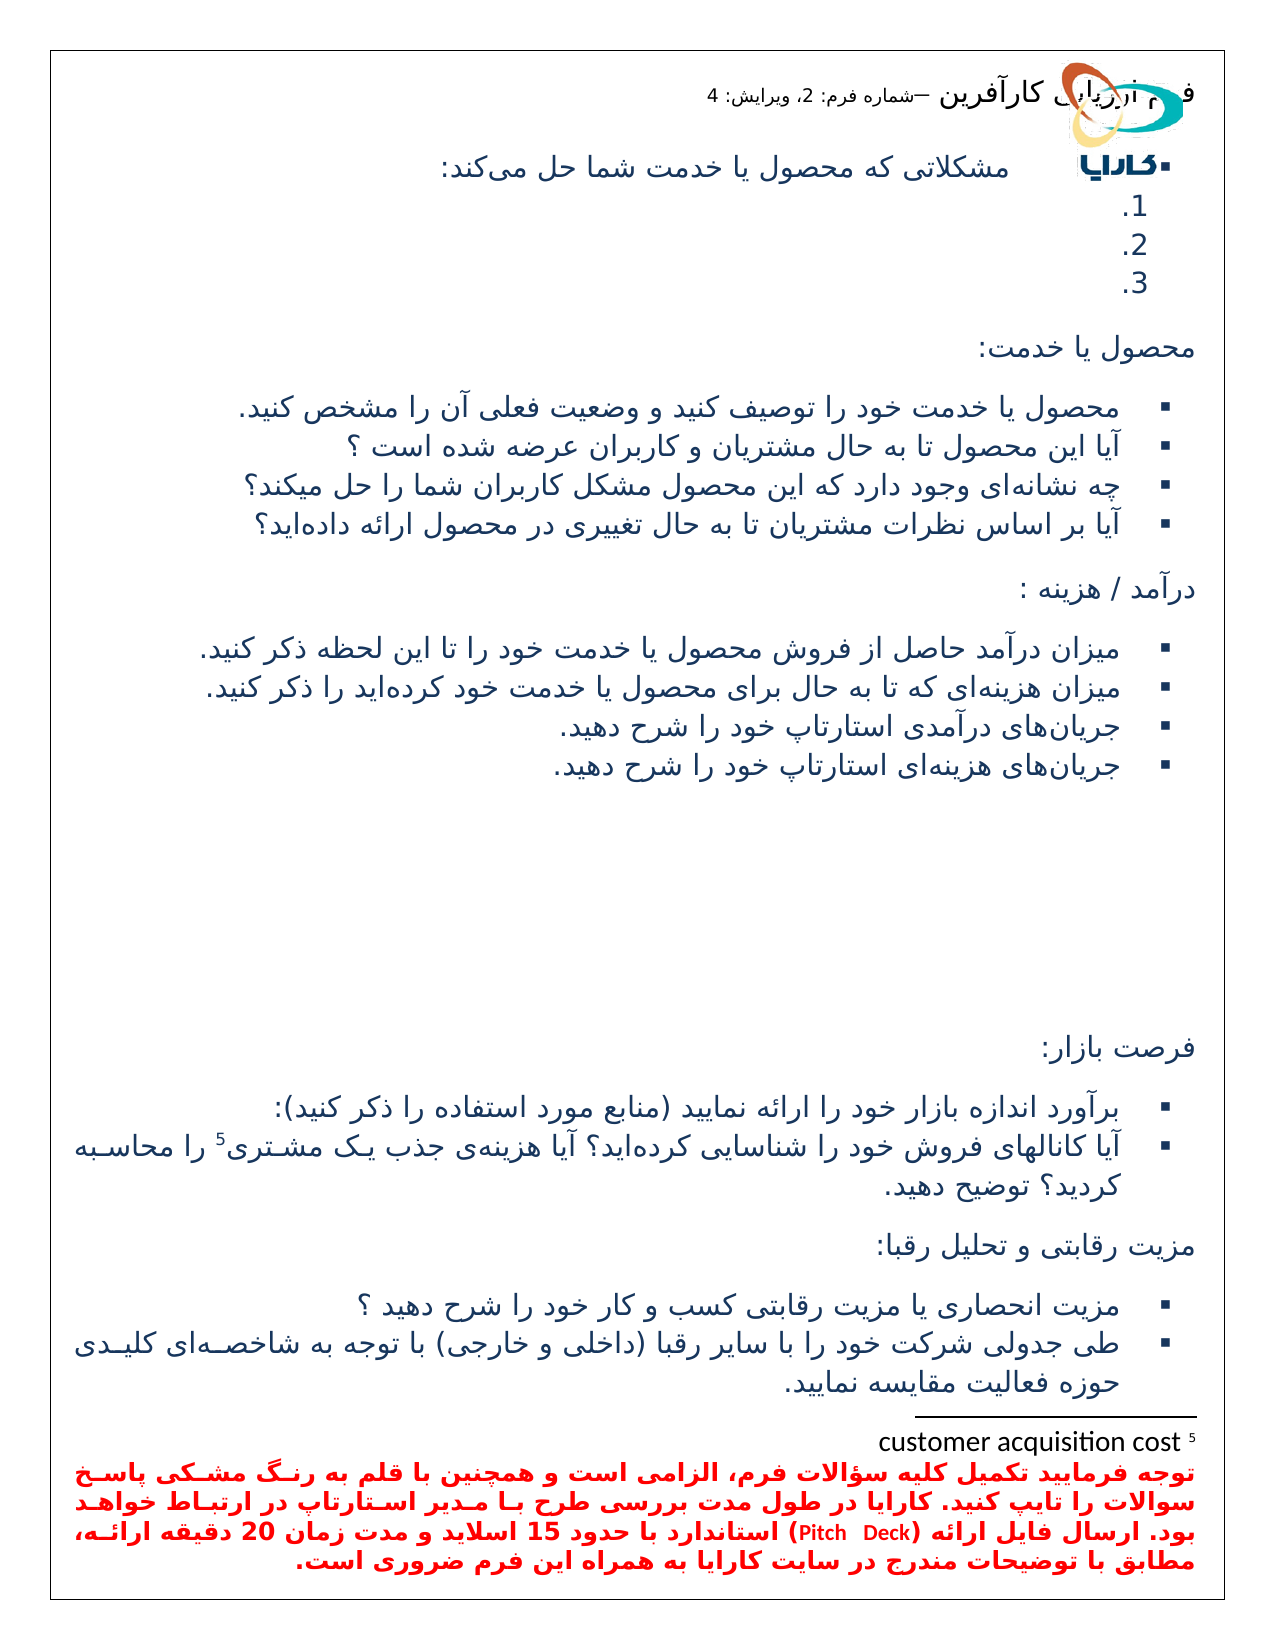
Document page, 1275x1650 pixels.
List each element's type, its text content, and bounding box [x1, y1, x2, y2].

text فرصت بازار: [74, 1031, 1196, 1064]
list میزان درآمد حاصل از فروش محصول یا خدمت خود را تا این لحظه ذکر کنید. [74, 631, 1158, 665]
text درآمد / هزینه : [74, 571, 1196, 605]
list مزیت انحصاری یا مزیت رقابتی کسب و کار خود را شرح دهید ؟ [74, 1288, 1158, 1322]
list آیا این محصول تا به حال مشتریان و کاربران عرضه شده است ؟ [74, 429, 1158, 463]
text محصول یا خدمت: [74, 331, 1196, 365]
list آیا بر اساس نظرات مشتریان تا به حال تغییری در محصول ارائه داده‌اید؟ [74, 507, 1158, 541]
list جریان‌های درآمدی استارتاپ خود را شرح دهید. [74, 709, 1158, 743]
list میزان هزینه‌ای که تا به حال برای محصول یا خدمت خود کرده‌اید را ذکر کنید. [74, 670, 1158, 704]
list چه نشانه‌ای وجود دارد که این محصول مشکل کاربران شما را حل میکند؟ [74, 468, 1158, 502]
list جریان‌های هزینه‌ای استارتاپ خود را شرح دهید. [74, 748, 1158, 782]
list برآورد اندازه بازار خود را ارائه نمایید (منابع مورد استفاده را ذکر کنید): [74, 1090, 1158, 1124]
list مشکلاتی که محصول یا خدمت شما حل می‌کند: [74, 150, 1158, 184]
picture [1054, 58, 1182, 181]
text مزیت رقابتی و تحلیل رقبا: [74, 1228, 1196, 1262]
list طی جدولی شرکت خود را با سایر رقبا (داخلی و خارجی) با توجه به شاخصه‌ای کلیدی حوزه فعالیت مقایسه نمایید. [74, 1327, 1158, 1400]
list آیا کانالهای فروش خود را شناسایی کرده‌اید؟ آیا هزینه‌ی جذب یک مشتری را محاسبه کردید؟ توضیح دهید. [74, 1129, 1158, 1202]
list محصول یا خدمت خود را توصیف کنید و وضعیت فعلی آن را مشخص کنید. [74, 391, 1158, 424]
